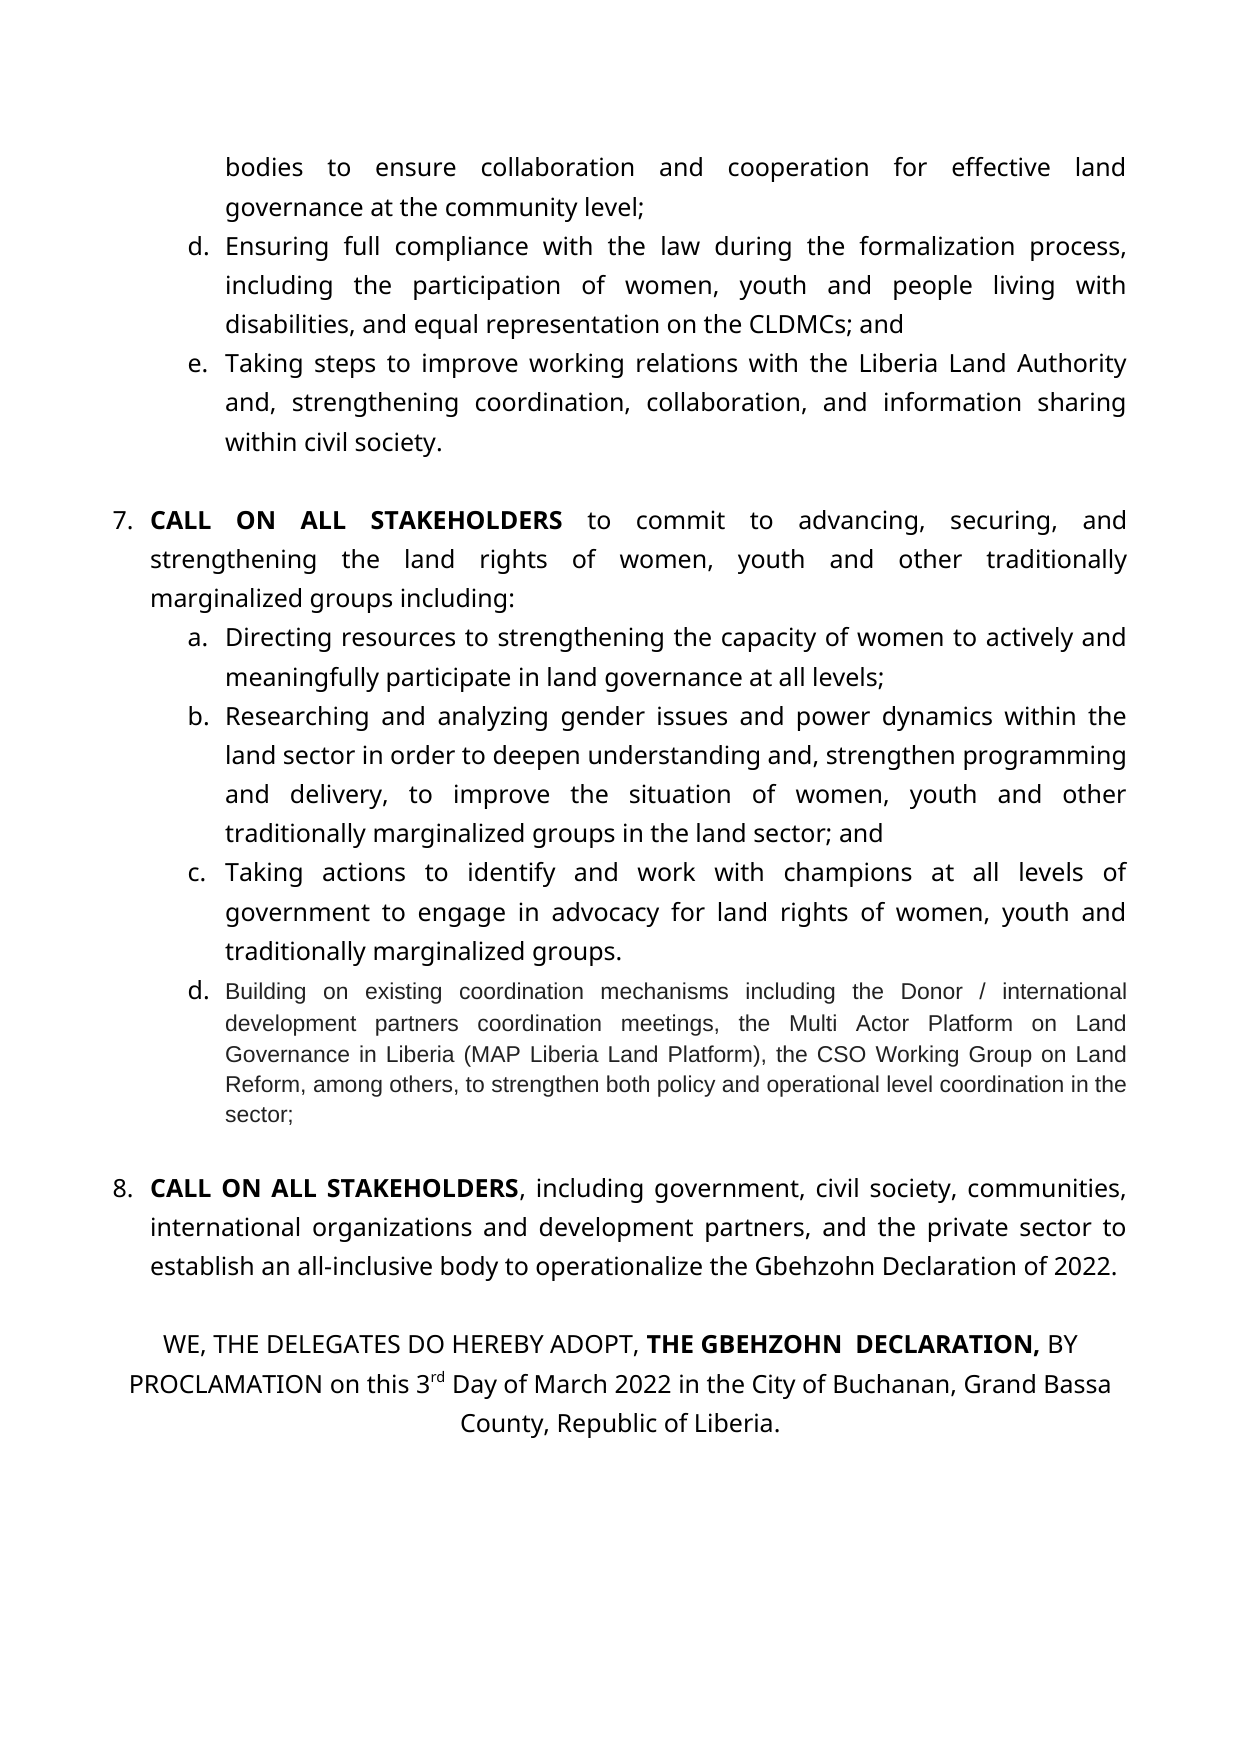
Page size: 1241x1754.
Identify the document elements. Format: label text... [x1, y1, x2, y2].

list Building on existing coordination mechanisms including the Donor / international development partners coordination meetings, the Multi Actor Platform on Land Governance in Liberia (MAP Liberia Land Platform), the CSO Working Group on Land Reform, among others, to strengthen both policy and operational level coordination in the sector; [187, 972, 1128, 1127]
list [187, 150, 1128, 223]
list Ensuring full compliance with the law during the formalization process, including the participation of women, youth and people living with disabilities, and equal representation on the CLDMCs; and [187, 228, 1128, 341]
list Taking actions to identify and work with champions at all levels of government to engage in advocacy for land rights of women, youth and traditionally marginalized groups. [187, 855, 1128, 967]
list Researching and analyzing gender issues and power dynamics within the land sector in order to deepen understanding and, strengthen programming and delivery, to improve the situation of women, youth and other traditionally marginalized groups in the land sector; and [187, 698, 1128, 850]
text WE, THE DELEGATES DO HEREBY ADOPT, THE GBEHZOHN DECLARATION, BY PROCLAMATION on this 3rd Day of March 2022 in the City of Buchanan, Grand Bassa County, Republic of Liberia. [112, 1327, 1128, 1439]
list Directing resources to strengthening the capacity of women to actively and meaningfully participate in land governance at all levels; [187, 620, 1128, 693]
list CALL ON ALL STAKEHOLDERS, including government, civil society, communities, international organizations and development partners, and the private sector to establish an all-inclusive body to operationalize the Gbehzohn Declaration of 2022. [112, 1170, 1128, 1283]
list Taking steps to improve working relations with the Liberia Land Authority and, strengthening coordination, collaboration, and information sharing within civil society. [187, 346, 1128, 458]
list CALL ON ALL STAKEHOLDERS to commit to advancing, securing, and strengthening the land rights of women, youth and other traditionally marginalized groups including: [112, 502, 1128, 615]
